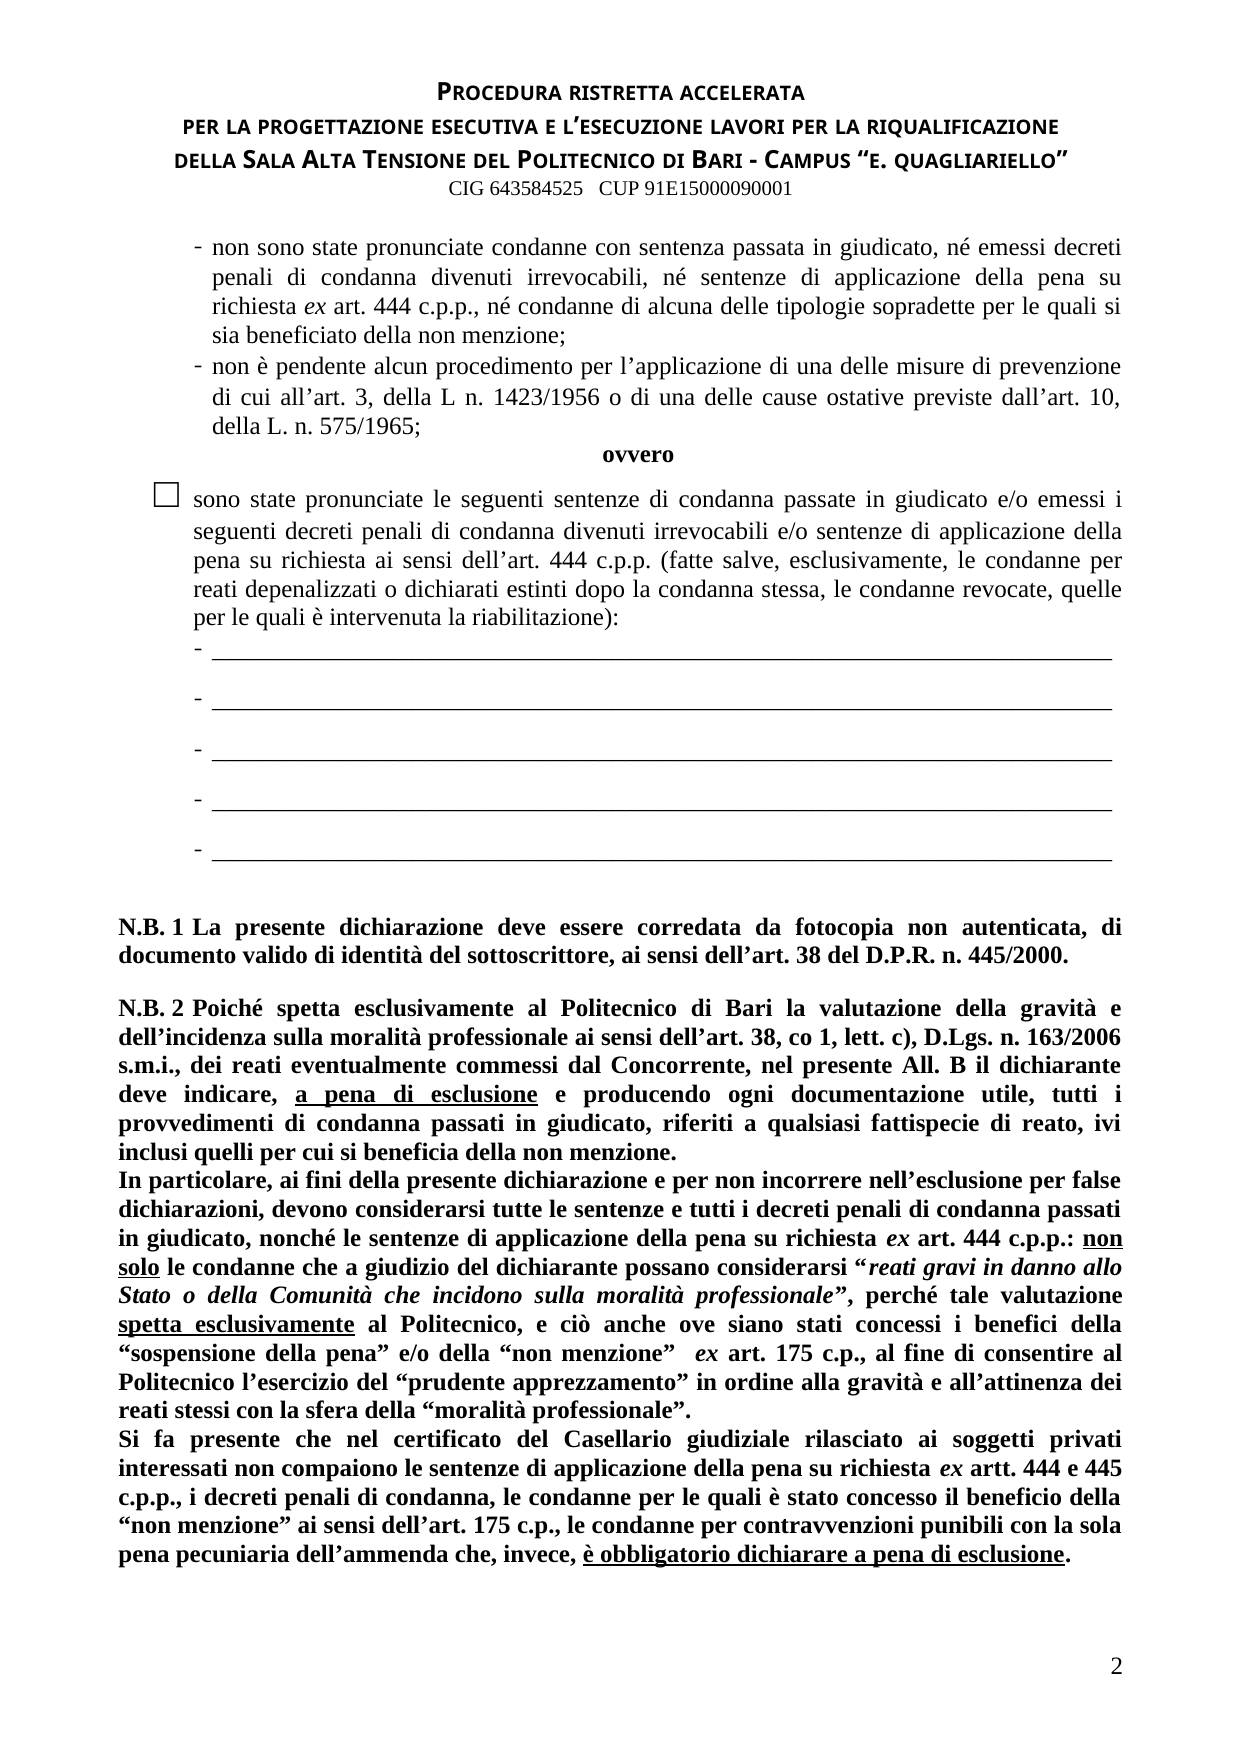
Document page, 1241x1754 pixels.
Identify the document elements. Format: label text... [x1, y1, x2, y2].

text N.B. 2 Poiché spetta esclusivamente al Politecnico di Bari la valutazione della gravità e dell’incidenza sulla moralità professionale ai sensi dell’art. 38, co 1, lett. c), D.Lgs. n. 163/2006 s.m.i., dei reati eventualmente commessi dal Concorrente, nel presente All. B il dichiarante deve indicare, a pena di esclusione e producendo ogni documentazione utile, tutti i provvedimenti di condanna passati in giudicato, riferiti a qualsiasi fattispecie di reato, ivi inclusi quelli per cui si beneficia della non menzione. [118, 993, 1123, 1166]
list non è pendente alcun procedimento per l’applicazione di una delle misure di prevenzione di cui all’art. 3, della L n. 1423/1956 o di una delle cause ostative previste dall’art. 10, della L. n. 575/1965; [193, 348, 1123, 439]
text In particolare, ai fini della presente dichiarazione e per non incorrere nell’esclusione per false dichiarazioni, devono considerarsi tutte le sentenze e tutti i decreti penali di condanna passati in giudicato, nonché le sentenze di applicazione della pena su richiesta ex art. 444 c.p.p.: non solo le condanne che a giudizio del dichiarante possano considerarsi “reati gravi in danno allo Stato o della Comunità che incidono sulla moralità professionale”, perché tale valutazione spetta esclusivamente al Politecnico, e ciò anche ove siano stati concessi i benefici della “sospensione della pena” e/o della “non menzione” ex art. 175 c.p., al fine di consentire al Politecnico l’esercizio del “prudente apprezzamento” in ordine alla gravità e all’attinenza dei reati stessi con la sfera della “moralità professionale”. [118, 1166, 1123, 1424]
list ________________________________________________________________________ [193, 832, 1123, 866]
list ovvero [153, 439, 1123, 468]
list □ sono state pronunciate le seguenti sentenze di condanna passate in giudicato e/o emessi i seguenti decreti penali di condanna divenuti irrevocabili e/o sentenze di applicazione della pena su richiesta ai sensi dell’art. 444 c.p.p. (fatte salve, esclusivamente, le condanne per reati depenalizzati o dichiarati estinti dopo la condanna stessa, le condanne revocate, quelle per le quali è intervenuta la riabilitazione): [153, 468, 1123, 631]
list ________________________________________________________________________ [193, 682, 1123, 715]
text N.B. 1 La presente dichiarazione deve essere corredata da fotocopia non autenticata, di documento valido di identità del sottoscrittore, ai sensi dell’art. 38 del D.P.R. n. 445/2000. [118, 912, 1123, 969]
list non sono state pronunciate condanne con sentenza passata in giudicato, né emessi decreti penali di condanna divenuti irrevocabili, né sentenze di applicazione della pena su richiesta ex art. 444 c.p.p., né condanne di alcuna delle tipologie sopradette per le quali si sia beneficiato della non menzione; [193, 229, 1123, 348]
text Si fa presente che nel certificato del Casellario giudiziale rilasciato ai soggetti privati interessati non compaiono le sentenze di applicazione della pena su richiesta ex artt. 444 e 445 c.p.p., i decreti penali di condanna, le condanne per le quali è stato concesso il beneficio della “non menzione” ai sensi dell’art. 175 c.p., le condanne per contravvenzioni punibili con la sola pena pecuniaria dell’ammenda che, invece, è obbligatorio dichiarare a pena di esclusione. [118, 1424, 1123, 1568]
list ________________________________________________________________________ [193, 782, 1123, 816]
list ________________________________________________________________________ [193, 631, 1123, 665]
list ________________________________________________________________________ [193, 732, 1123, 765]
